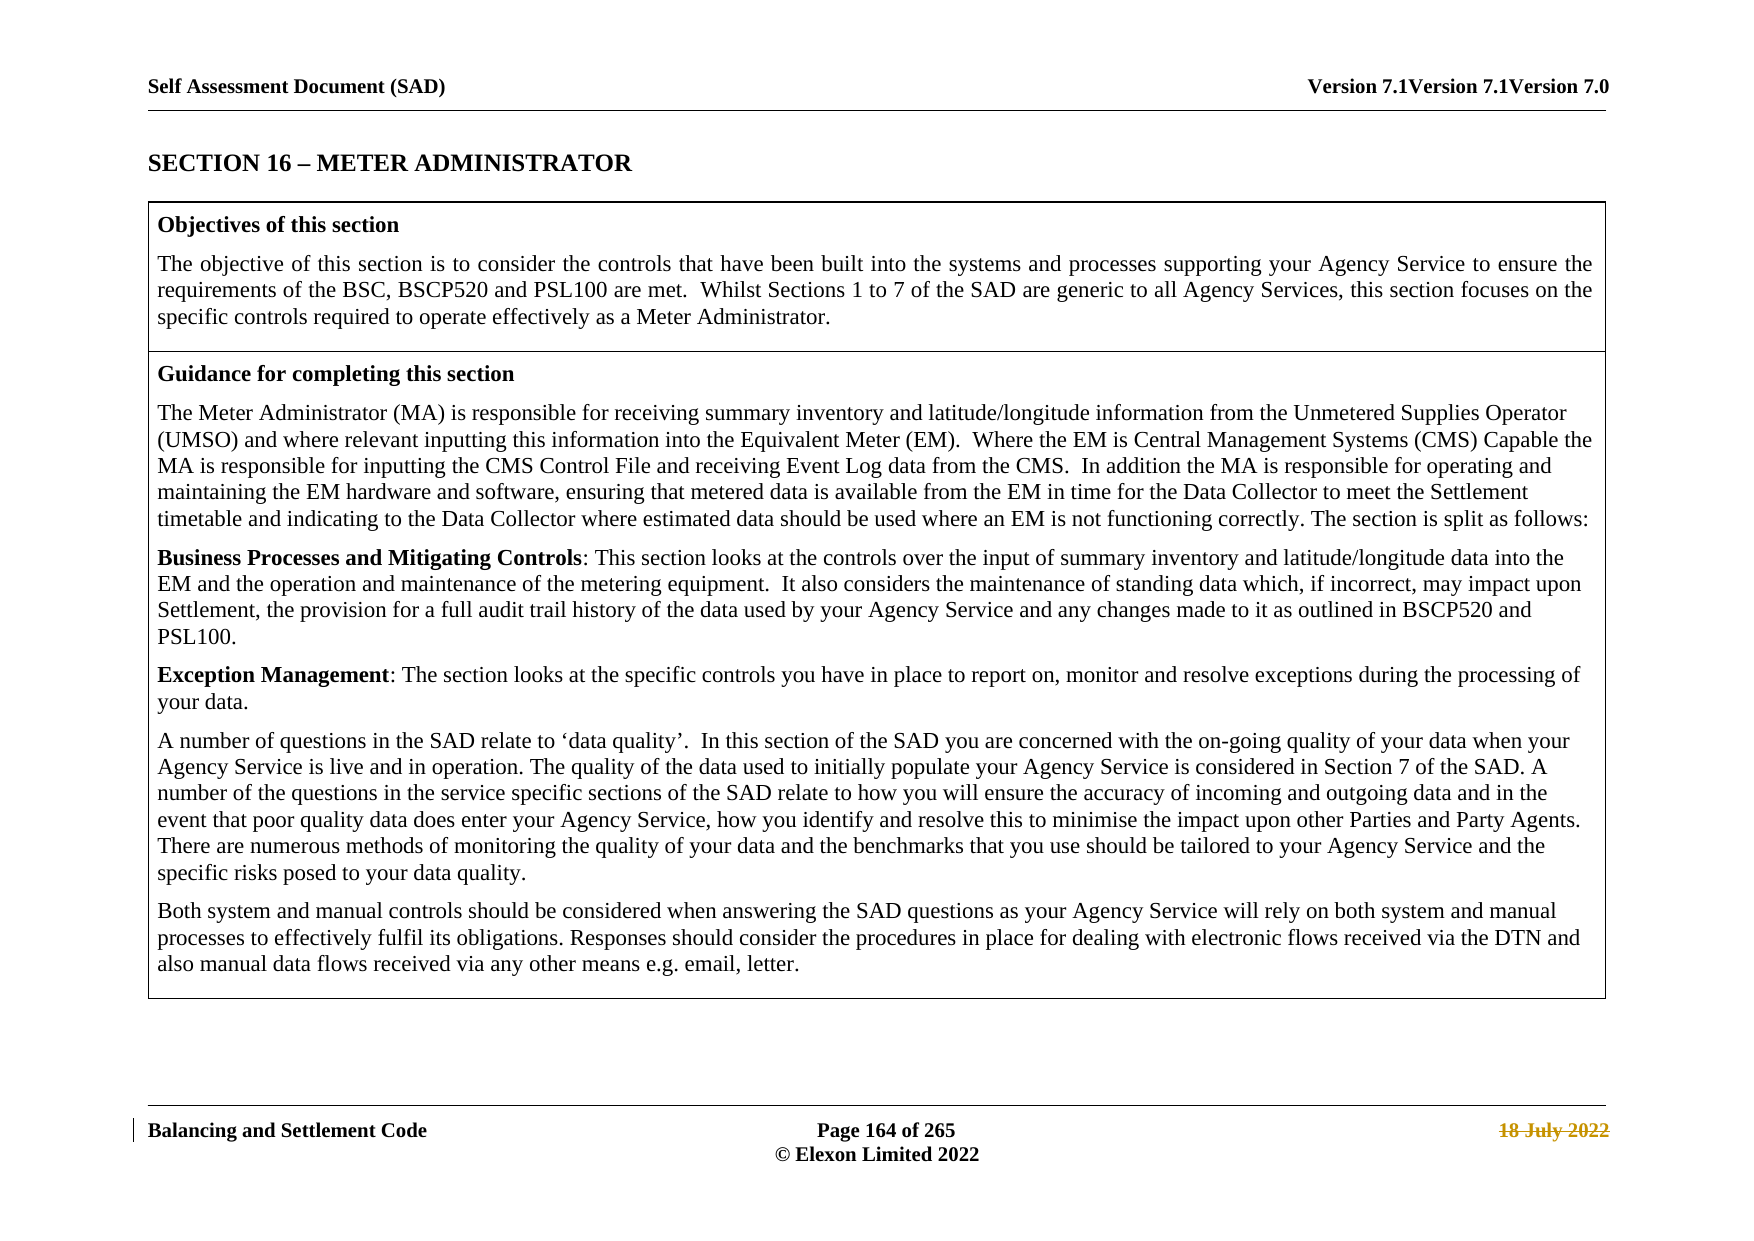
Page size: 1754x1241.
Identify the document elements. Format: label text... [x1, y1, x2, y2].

table_header Objectives of this section The objective of this section is to consider the controls that have been built into the systems and processes supporting your Agency Service to ensure the requirements of the BSC, BSCP520 and PSL100 are met. Whilst Sections 1 to 7 of the SAD are generic to all Agency Services, this section focuses on the specific controls required to operate effectively as a Meter Administrator. [149, 203, 1605, 351]
table_cell Guidance for completing this section The Meter Administrator (MA) is responsible for receiving summary inventory and latitude/longitude information from the Unmetered Supplies Operator (UMSO) and where relevant inputting this information into the Equivalent Meter (EM). Where the EM is Central Management Systems (CMS) Capable the MA is responsible for inputting the CMS Control File and receiving Event Log data from the CMS. In addition the MA is responsible for operating and maintaining the EM hardware and software, ensuring that metered data is available from the EM in time for the Data Collector to meet the Settlement timetable and indicating to the Data Collector where estimated data should be used where an EM is not functioning correctly. The section is split as follows: Business Processes and Mitigating Controls: This section looks at the controls over the input of summary inventory and latitude/longitude data into the EM and the operation and maintenance of the metering equipment. It also considers the maintenance of standing data which, if incorrect, may impact upon Settlement, the provision for a full audit trail history of the data used by your Agency Service and any changes made to it as outlined in BSCP520 and PSL100. Exception Management: The section looks at the specific controls you have in place to report on, monitor and resolve exceptions during the processing of your data. A number of questions in the SAD relate to ‘data quality’. In this section of the SAD you are concerned with the on-going quality of your data when your Agency Service is live and in operation. The quality of the data used to initially populate your Agency Service is considered in Section 7 of the SAD. A number of the questions in the service specific sections of the SAD relate to how you will ensure the accuracy of incoming and outgoing data and in the event that poor quality data does enter your Agency Service, how you identify and resolve this to minimise the impact upon other Parties and Party Agents. There are numerous methods of monitoring the quality of your data and the benchmarks that you use should be tailored to your Agency Service and the specific risks posed to your data quality. Both system and manual controls should be considered when answering the SAD questions as your Agency Service will rely on both system and manual processes to effectively fulfil its obligations. Responses should consider the procedures in place for dealing with electronic flows received via the DTN and also manual data flows received via any other means e.g. email, letter. [149, 352, 1605, 998]
subtitle SECTION 16 – METER ADMINISTRATOR [148, 148, 1606, 176]
